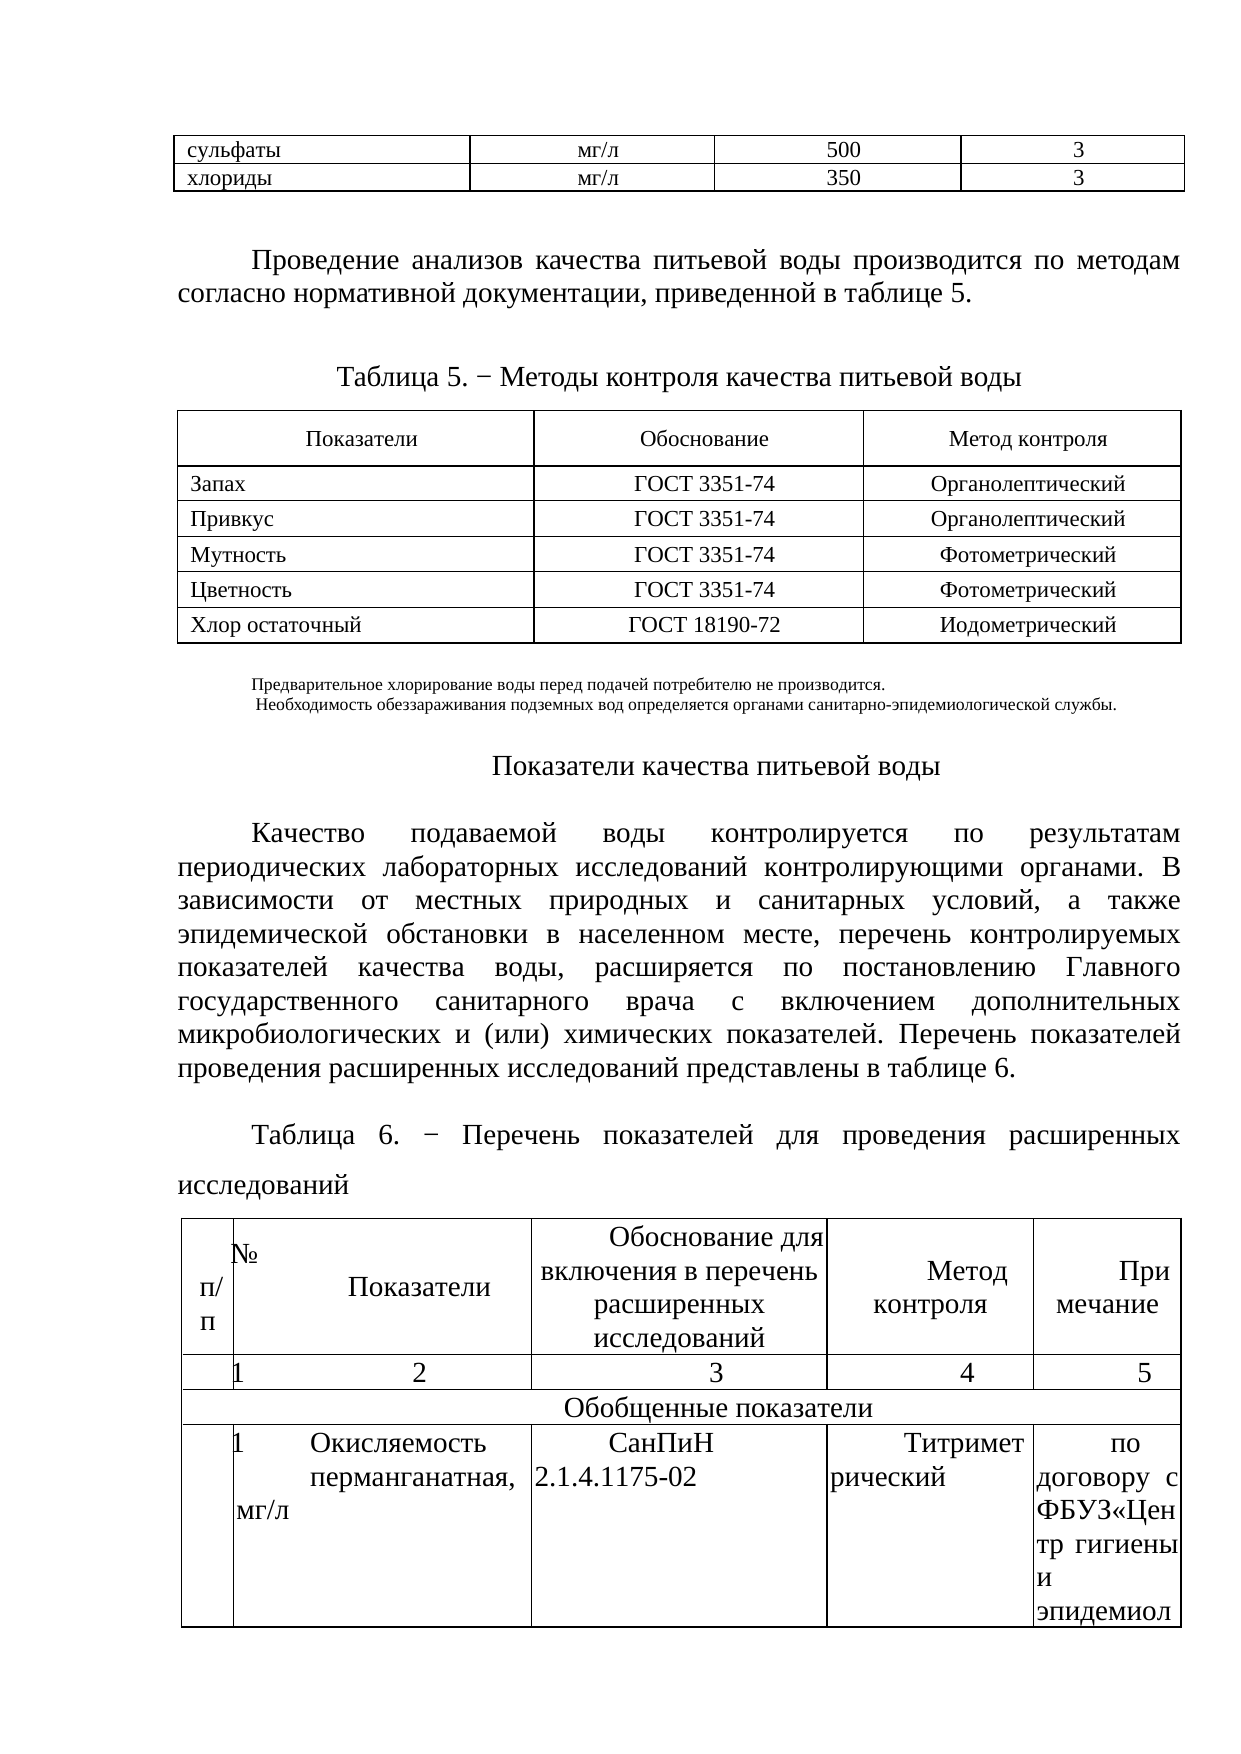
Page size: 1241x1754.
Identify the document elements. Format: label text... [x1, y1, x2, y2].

text Необходимость обеззараживания подземных вод определяется органами санитарно-эпидемиологической службы. [177, 694, 1181, 714]
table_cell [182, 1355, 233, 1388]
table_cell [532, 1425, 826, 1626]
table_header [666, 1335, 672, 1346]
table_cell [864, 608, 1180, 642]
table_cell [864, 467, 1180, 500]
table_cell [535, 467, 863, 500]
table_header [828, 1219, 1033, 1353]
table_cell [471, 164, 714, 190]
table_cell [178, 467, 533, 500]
text Предварительное хлорирование воды перед подачей потребителю не производится. [177, 674, 1181, 694]
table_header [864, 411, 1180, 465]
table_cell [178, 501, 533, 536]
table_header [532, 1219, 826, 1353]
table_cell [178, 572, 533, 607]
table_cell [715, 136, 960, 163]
text Таблица 6. − Перечень показателей для проведения расширенных исследований [177, 1117, 1181, 1201]
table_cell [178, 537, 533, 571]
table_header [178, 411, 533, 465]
text Показатели качества питьевой воды [177, 748, 1181, 782]
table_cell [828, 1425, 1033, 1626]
text Таблица 5. − Методы контроля качества питьевой воды [177, 359, 1181, 393]
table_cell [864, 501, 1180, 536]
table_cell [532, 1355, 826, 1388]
text Качество подаваемой воды контролируется по результатам периодических лабораторных исследований контролирующими органами. В зависимости от местных природных и санитарных условий, а также эпидемической обстановки в населенном месте, перечень контролируемых показателей качества воды, расширяется по постановлению Главного государственного санитарного врача с включением дополнительных микробиологических и (или) химических показателей. Перечень показателей проведения расширенных исследований представлены в таблице 6. [177, 815, 1181, 1083]
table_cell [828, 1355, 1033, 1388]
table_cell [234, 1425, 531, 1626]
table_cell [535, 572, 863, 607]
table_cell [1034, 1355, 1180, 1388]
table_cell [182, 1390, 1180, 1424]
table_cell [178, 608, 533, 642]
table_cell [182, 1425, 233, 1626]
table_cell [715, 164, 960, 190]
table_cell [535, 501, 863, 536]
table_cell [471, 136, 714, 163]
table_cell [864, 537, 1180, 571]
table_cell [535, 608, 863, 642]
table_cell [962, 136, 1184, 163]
text Проведение анализов качества питьевой воды производится по методам согласно нормативной документации, приведенной в таблице 5. [177, 242, 1181, 309]
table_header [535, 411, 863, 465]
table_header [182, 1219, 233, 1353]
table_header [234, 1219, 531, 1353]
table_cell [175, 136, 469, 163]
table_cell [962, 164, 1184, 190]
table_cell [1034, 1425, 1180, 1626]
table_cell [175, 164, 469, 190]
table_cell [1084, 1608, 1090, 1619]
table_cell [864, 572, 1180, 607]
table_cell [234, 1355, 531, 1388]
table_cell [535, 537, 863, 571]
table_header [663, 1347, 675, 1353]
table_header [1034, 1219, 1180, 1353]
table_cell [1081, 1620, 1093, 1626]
